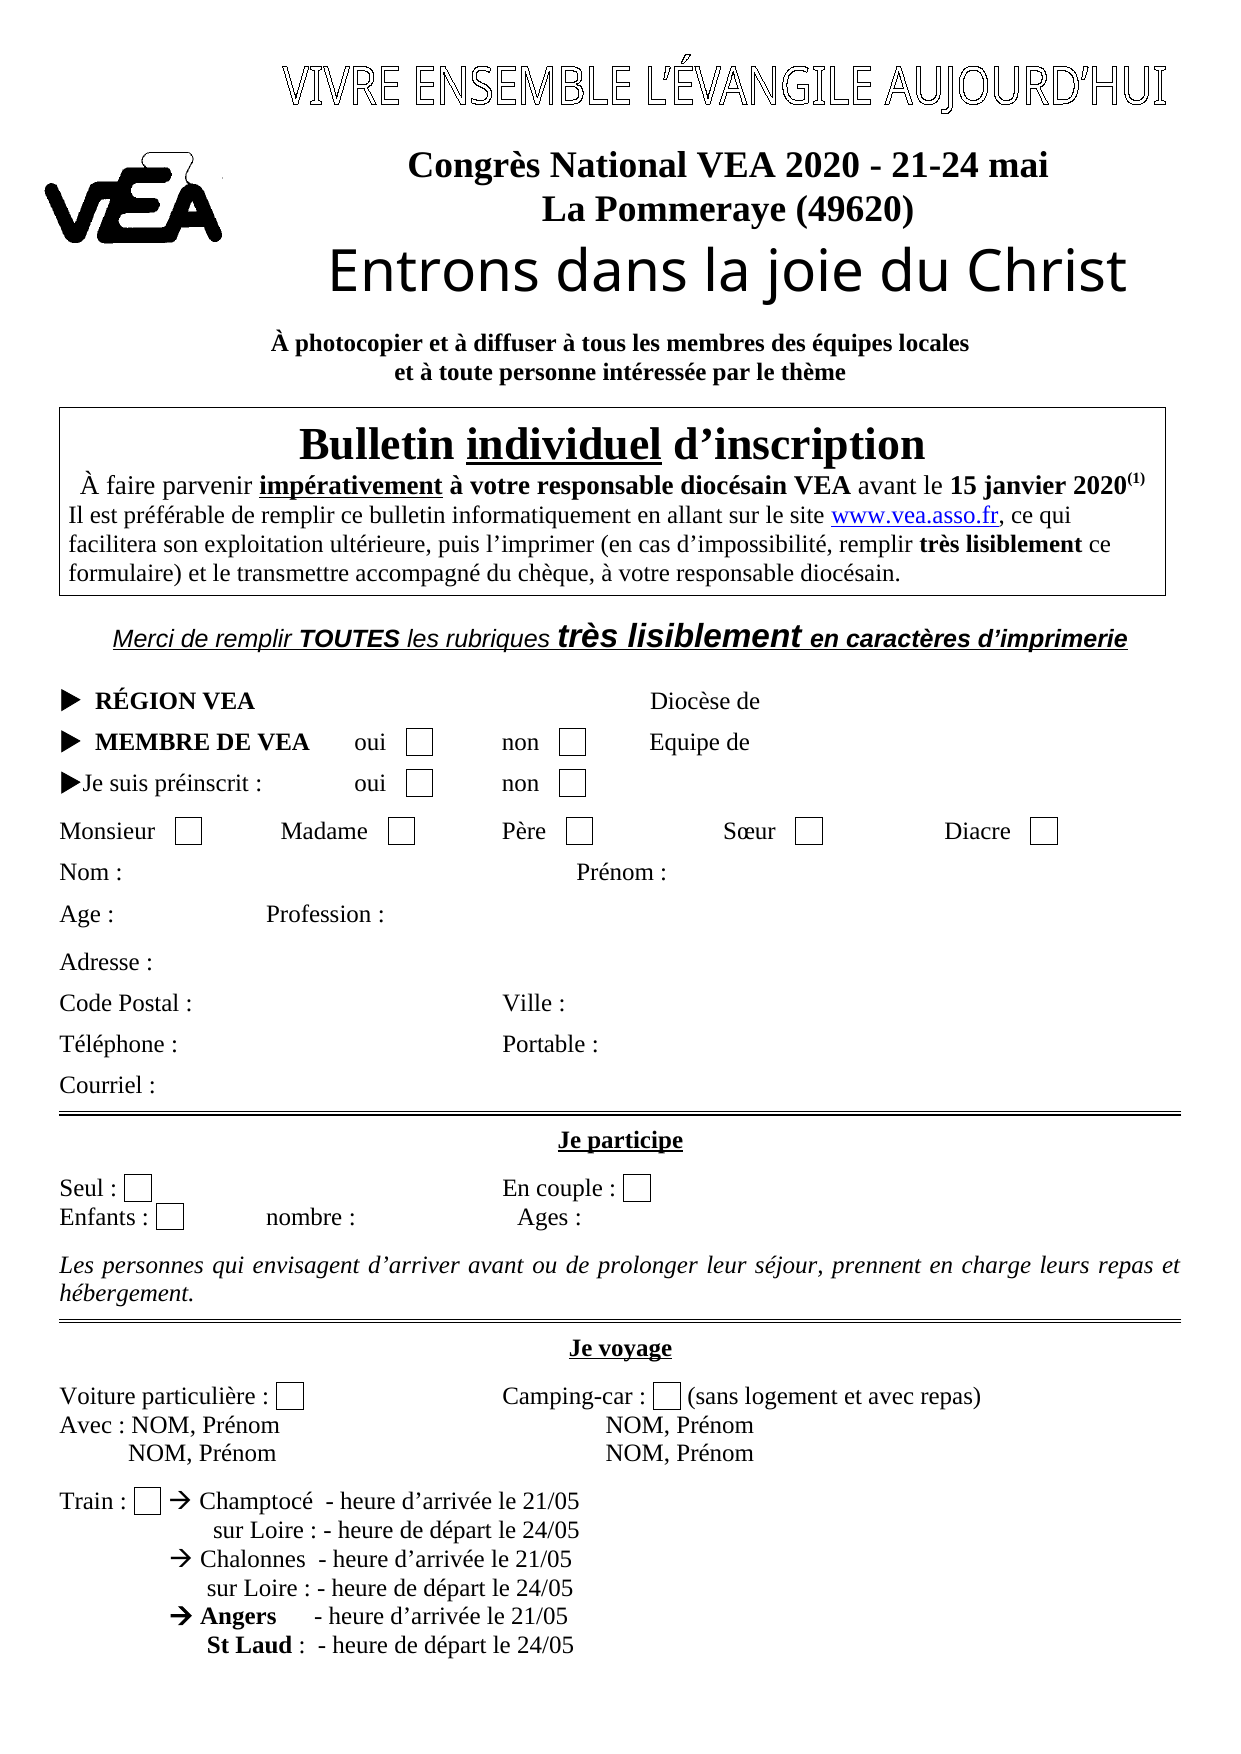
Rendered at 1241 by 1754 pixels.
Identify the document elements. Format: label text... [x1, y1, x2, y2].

text Angers - heure d’arrivée le 21/05 [162, 1601, 1181, 1630]
text Code Postal : Ville : [59, 988, 1181, 1017]
text sur Loire : - heure de départ le 24/05 [133, 1573, 1181, 1601]
text Courriel : [59, 1070, 1181, 1099]
title et à toute personne intéressée par le thème [59, 357, 1181, 385]
text Adresse : [59, 947, 1181, 975]
text Enfants : nombre : Ages : [59, 1202, 1181, 1231]
text sur Loire : - heure de départ le 24/05 [133, 1515, 1181, 1544]
text Train : Champtocé - heure d’arrivée le 21/05 [59, 1486, 1181, 1515]
text Age : Profession : [59, 899, 1181, 927]
text Avec : NOM, Prénom NOM, Prénom [59, 1410, 1181, 1438]
text Les personnes qui envisagent d’arriver avant ou de prolonger leur séjour, prennent en charge leurs repas et hébergement. [59, 1250, 1181, 1307]
text St Laud : - heure de départ le 24/05 [133, 1630, 1181, 1659]
text Téléphone : Portable : [59, 1029, 1181, 1058]
text Monsieur Madame Père Sœur Diacre [59, 816, 1181, 845]
text Voiture particulière : Camping-car : (sans logement et avec repas) [59, 1381, 1181, 1410]
text Merci de remplir TOUTES les rubriques très lisiblement en caractères d’imprimerie [59, 616, 1181, 654]
text RÉGION VEA Diocèse de [59, 686, 1181, 714]
title La Pommeraye (49620) [275, 186, 1181, 229]
text Je suis préinscrit : oui non [59, 768, 1181, 797]
title Congrès National VEA 2020 - 21-24 mai [275, 143, 1181, 186]
text Seul : En couple : [59, 1173, 1181, 1202]
text À photocopier et à diffuser à tous les membres des équipes locales [59, 328, 1181, 357]
text Je participe [59, 1125, 1181, 1154]
text Je voyage [59, 1333, 1181, 1362]
text NOM, Prénom NOM, Prénom [59, 1438, 1181, 1467]
title Entrons dans la joie du Christ [275, 229, 1181, 309]
text Chalonnes - heure d’arrivée le 21/05 [162, 1544, 1181, 1573]
text MEMBRE DE VEA oui non Equipe de [59, 727, 1181, 756]
text Nom : Prénom : [59, 857, 1181, 886]
